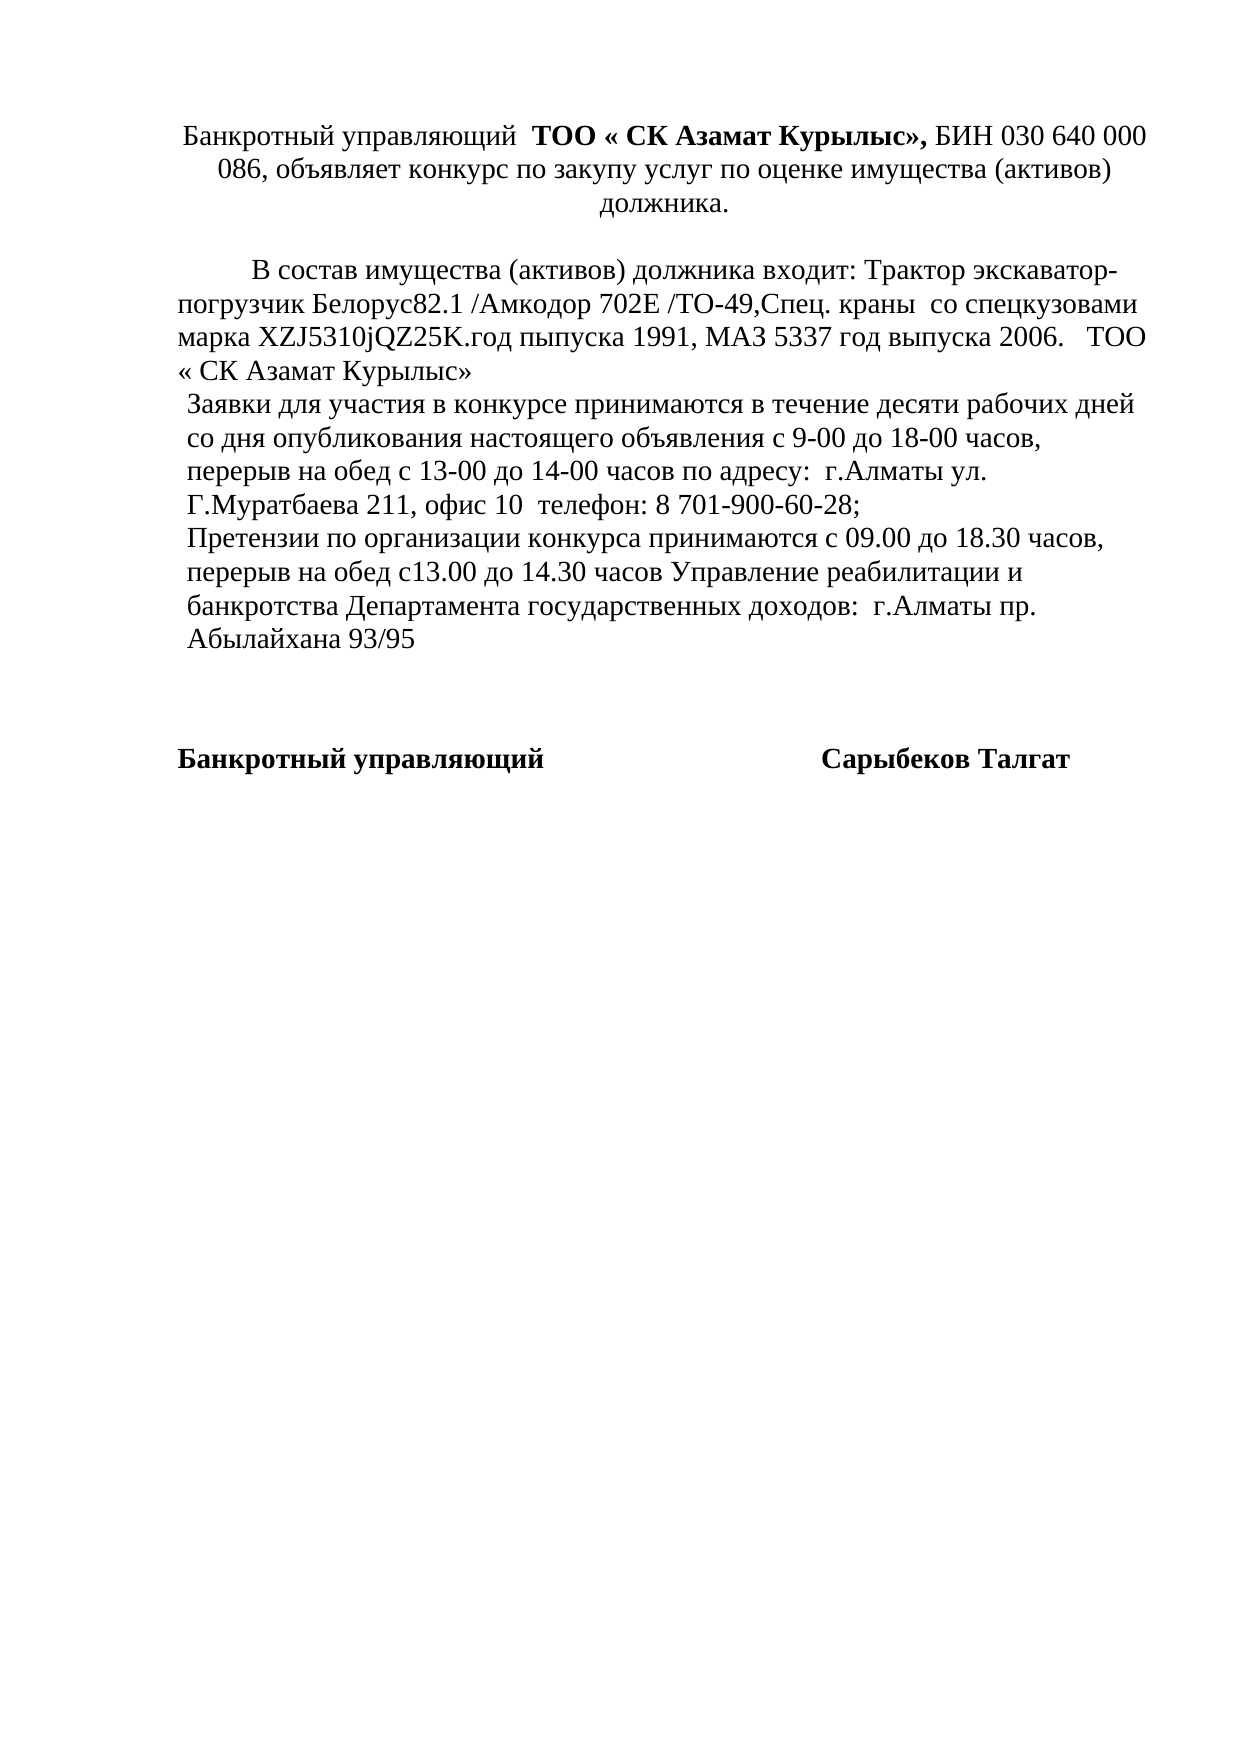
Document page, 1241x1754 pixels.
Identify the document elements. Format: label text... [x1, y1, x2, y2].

text В состав имущества (активов) должника входит: Трактор экскаватор-погрузчик Белорус82.1 /Амкодор 702Е /ТО-49,Спец. краны со спецкузовами марка XZJ5310jQZ25K.год пыпуска 1991, МАЗ 5337 год выпуска 2006. ТОО « СК Азамат Курылыс» [177, 252, 1152, 386]
text Банкротный управляющий ТОО « СК Азамат Курылыс», БИН 030 640 000 086, объявляет конкурс по закупу услуг по оценке имущества (активов) должника. [177, 118, 1152, 219]
text Заявки для участия в конкурсе принимаются в течение десяти рабочих дней со дня опубликования настоящего объявления с 9-00 до 18-00 часов, перерыв на обед с 13-00 до 14-00 часов по адресу: г.Алматы ул. Г.Муратбаева 211, офис 10 телефон: 8 701-900-60-28; Претензии по организации конкурса принимаются с 09.00 до 18.30 часов, перерыв на обед с13.00 до 14.30 часов Управление реабилитации и банкротства Департамента государственных доходов: г.Алматы пр. Абылайхана 93/95 [187, 386, 1152, 655]
text Банкротный управляющий Сарыбеков Талгат [177, 741, 1152, 774]
